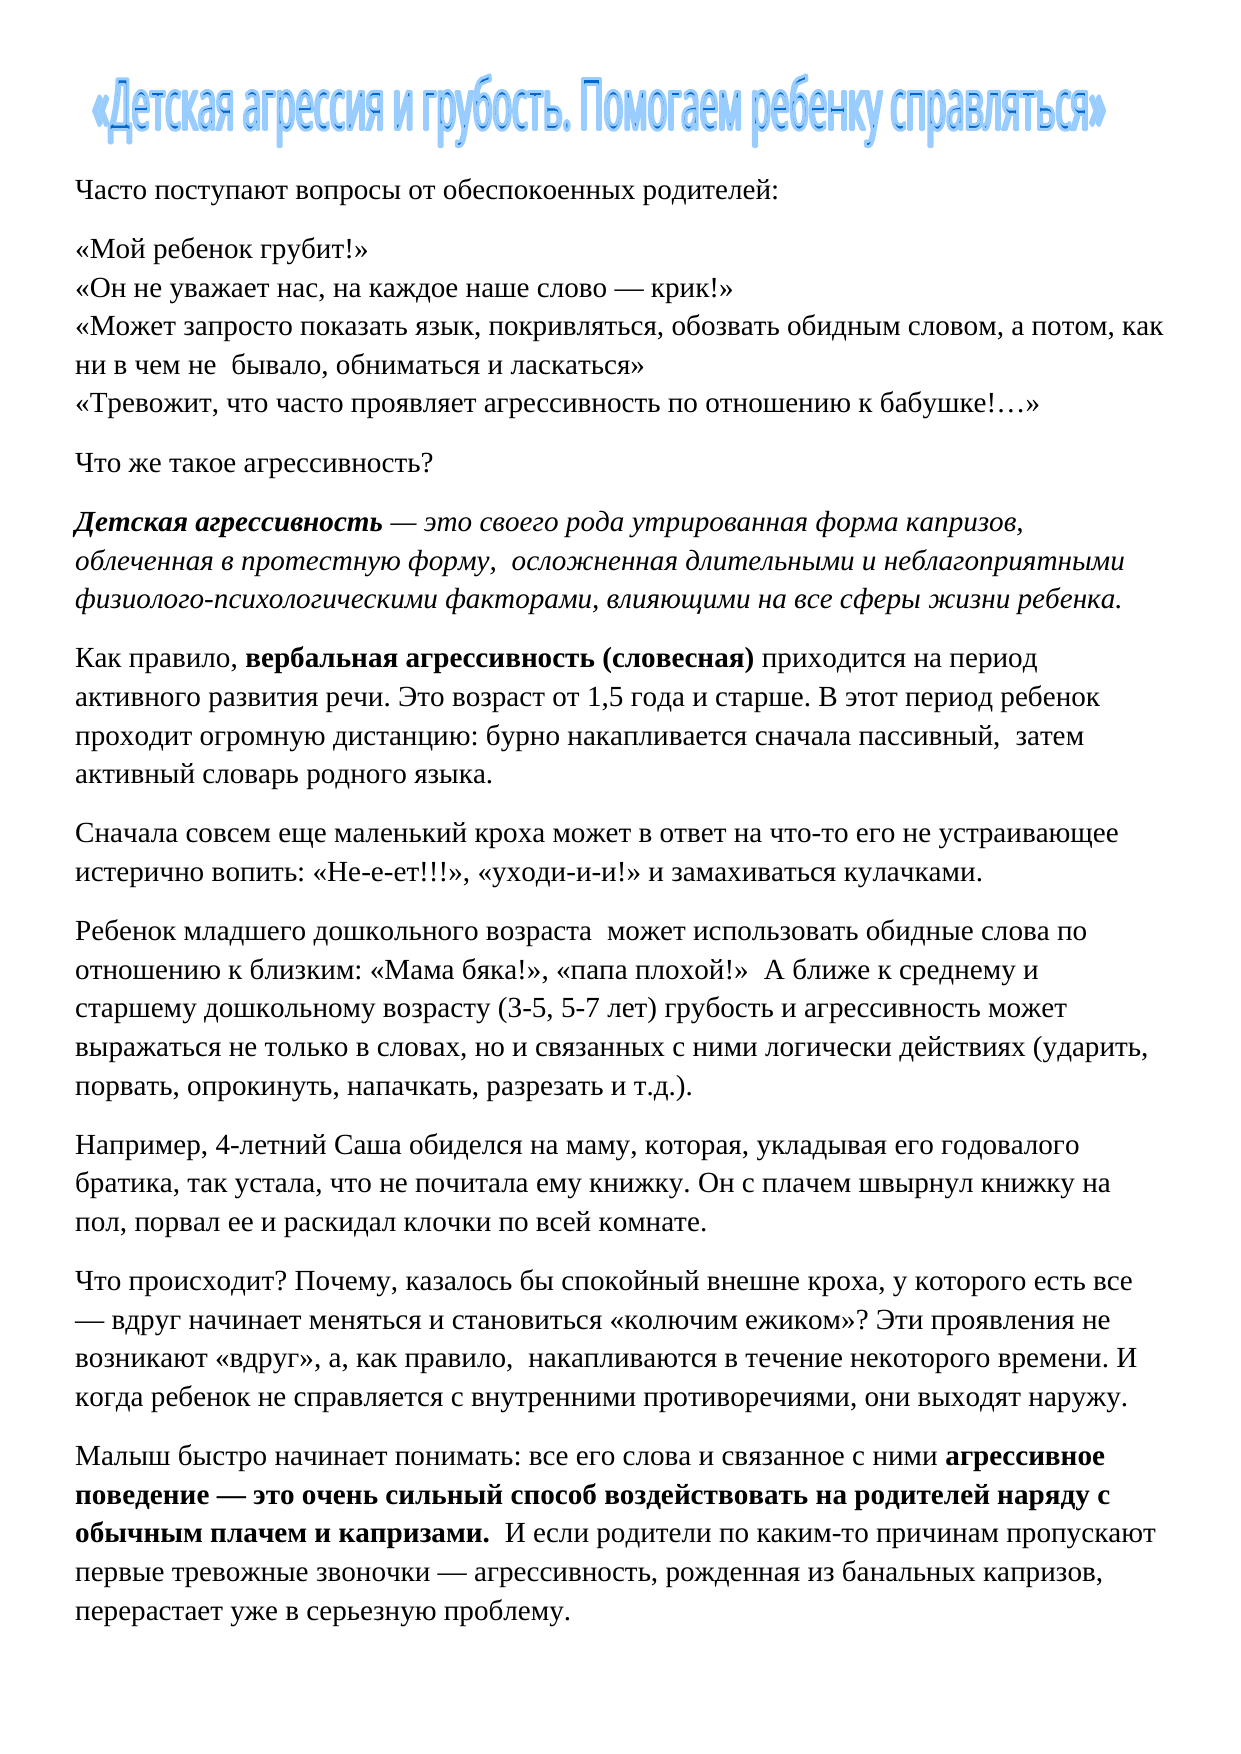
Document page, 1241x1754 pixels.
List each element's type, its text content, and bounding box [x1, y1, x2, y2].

text Что происходит? Почему, казалось бы спокойный внешне кроха, у которого есть все — вдруг начинает меняться и становиться «колючим ежиком»? Эти проявления не возникают «вдруг», а, как правило, накапливаются в течение некоторого времени. И когда ребенок не справляется с внутренними противоречиями, они выходят наружу. [75, 1263, 1165, 1413]
text Часто поступают вопросы от обеспокоенных родителей: [75, 172, 1165, 205]
text Как правило, вербальная агрессивность (словесная) приходится на период активного развития речи. Это возраст от 1,5 года и старше. В этот период ребенок проходит огромную дистанцию: бурно накапливается сначала пассивный, затем активный словарь родного языка. [75, 641, 1165, 790]
text Сначала совсем еще маленький кроха может в ответ на что-то его не устраивающее истерично вопить: «Не-е-ет!!!», «уходи-и-и!» и замахиваться кулачками. [75, 816, 1165, 888]
text Малыш быстро начинает понимать: все его слова и связанное с ними агрессивное поведение — это очень сильный способ воздействовать на родителей наряду с обычным плачем и капризами. И если родители по каким-то причинам пропускают первые тревожные звоночки — агрессивность, рожденная из банальных капризов, перерастает уже в серьезную проблему. [75, 1438, 1165, 1626]
text Ребенок младшего дошкольного возраста может использовать обидные слова по отношению к близким: «Мама бяка!», «папа плохой!» А ближе к среднему и старшему дошкольному возрасту (3-5, 5-7 лет) грубость и агрессивность может выражаться не только в словах, но и связанных с ними логически действиях (ударить, порвать, опрокинуть, напачкать, разрезать и т.д.). [75, 913, 1165, 1101]
text «Мой ребенок грубит!» «Он не уважает нас, на каждое наше слово — крик!» «Может запросто показать язык, покривляться, обозвать обидным словом, а потом, как ни в чем не бывало, обниматься и ласкаться» «Тревожит, что часто проявляет агрессивность по отношению к бабушке!…» [75, 231, 1165, 419]
text Например, 4-летний Саша обиделся на маму, которая, укладывая его годовалого братика, так устала, что не почитала ему книжку. Он с плачем швырнул книжку на пол, порвал ее и раскидал клочки по всей комнате. [75, 1127, 1165, 1238]
text Что же такое агрессивность? [75, 445, 1165, 478]
text Детская агрессивность — это своего рода утрированная форма капризов, облеченная в протестную форму, осложненная длительными и неблагоприятными физиолого-психологическими факторами, влияющими на все сферы жизни ребенка. [75, 504, 1165, 615]
